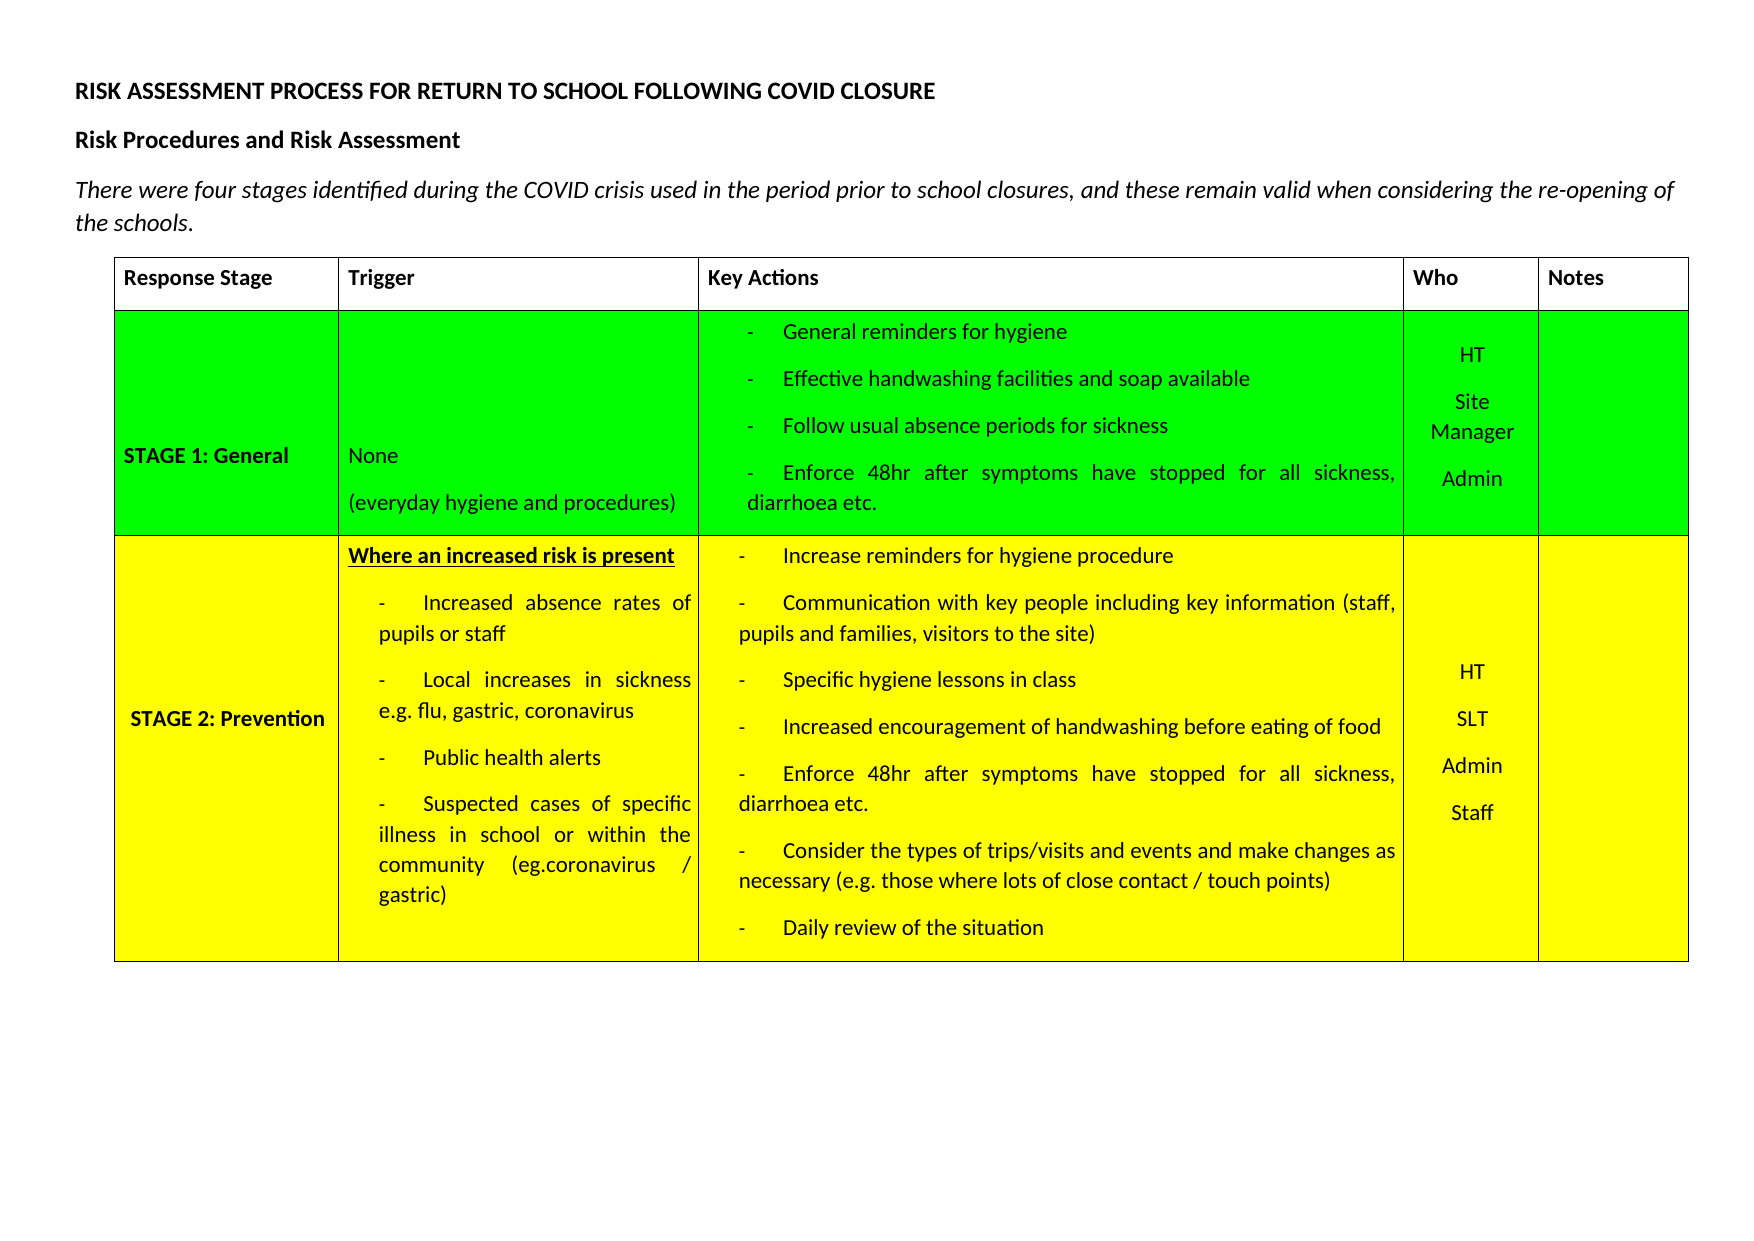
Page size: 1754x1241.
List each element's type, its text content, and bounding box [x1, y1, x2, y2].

text RISK ASSESSMENT PROCESS FOR RETURN TO SCHOOL FOLLOWING COVID CLOSURE [75, 75, 1679, 106]
table_cell General reminders for hygiene Effective handwashing facilities and soap available Follow usual absence periods for sickness Enforce 48hr after symptoms have stopped for all sickness, diarrhoea etc. [699, 311, 1403, 535]
text There were four stages identified during the COVID crisis used in the period prior to school closures, and these remain valid when considering the re-opening of the schools. [75, 174, 1679, 238]
table_cell STAGE 2: Prevention [115, 536, 338, 961]
table_header Response Stage [115, 258, 338, 310]
table_header Notes [1539, 258, 1688, 310]
table_cell HT Site Manager Admin [1404, 311, 1538, 535]
table_cell STAGE 1: General [115, 311, 338, 535]
table_cell [1539, 311, 1688, 535]
table_header Trigger [339, 258, 698, 310]
table_cell [1539, 536, 1688, 961]
table_cell Where an increased risk is present Increased absence rates of pupils or staff Local increases in sickness e.g. flu, gastric, coronavirus Public health alerts Suspected cases of specific illness in school or within the community (eg.coronavirus / gastric) [339, 536, 698, 961]
table_header Who [1404, 258, 1538, 310]
table_cell None (everyday hygiene and procedures) [339, 311, 698, 535]
table_cell Increase reminders for hygiene procedure Communication with key people including key information (staff, pupils and families, visitors to the site) Specific hygiene lessons in class Increased encouragement of handwashing before eating of food Enforce 48hr after symptoms have stopped for all sickness, diarrhoea etc. Consider the types of trips/visits and events and make changes as necessary (e.g. those where lots of close contact / touch points) Daily review of the situation [699, 536, 1403, 961]
text Risk Procedures and Risk Assessment [75, 124, 1679, 155]
table_cell HT SLT Admin Staff [1404, 536, 1538, 961]
table_header Key Actions [699, 258, 1403, 310]
